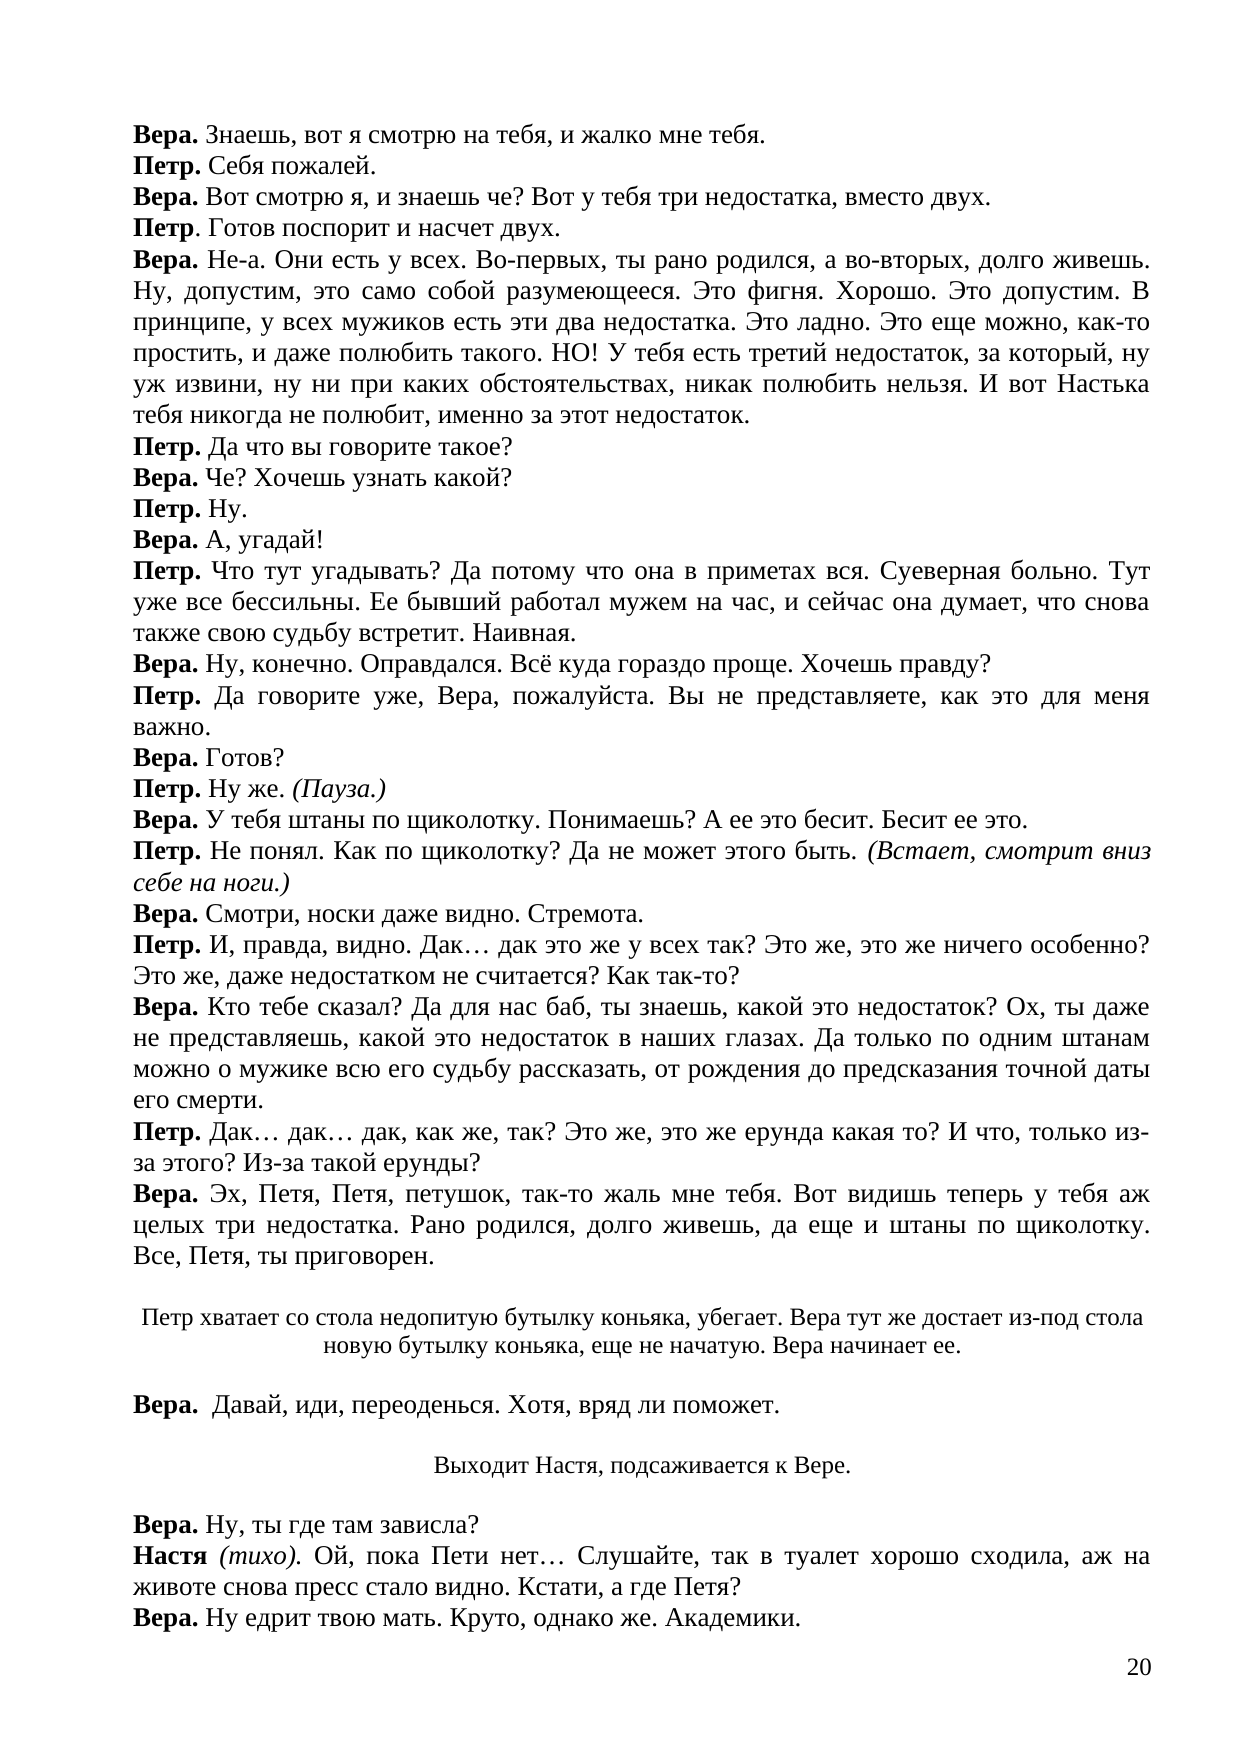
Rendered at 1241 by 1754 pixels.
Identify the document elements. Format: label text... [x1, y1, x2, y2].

text Вера. Вот смотрю я, и знаешь че? Вот у тебя три недостатка, вместо двух. [133, 180, 1152, 212]
text Вера. Смотри, носки даже видно. Стремота. [133, 897, 1152, 928]
text Петр. И, правда, видно. Дак… дак это же у всех так? Это же, это же ничего особенно? Это же, даже недостатком не считается? Как так-то? [133, 928, 1152, 990]
text Вера. Че? Хочешь узнать какой? [133, 461, 1152, 492]
text Вера. Готов? [133, 741, 1152, 772]
text Петр. Себя пожалей. [133, 149, 1152, 180]
text Выходит Настя, подсаживается к Вере. [133, 1450, 1152, 1479]
text Петр хватает со стола недопитую бутылку коньяка, убегает. Вера тут же достает из-под стола новую бутылку коньяка, еще не начатую. Вера начинает ее. [133, 1302, 1152, 1359]
text Петр. Готов поспорит и насчет двух. [133, 212, 1152, 243]
text Петр. Ну. [133, 492, 1152, 523]
text Вера. Ну, конечно. Оправдался. Всё куда гораздо проще. Хочешь правду? [133, 648, 1152, 679]
text Настя (тихо). Ой, пока Пети нет… Слушайте, так в туалет хорошо сходила, аж на животе снова пресс стало видно. Кстати, а где Петя? [133, 1539, 1152, 1601]
text Вера. Давай, иди, переоденься. Хотя, вряд ли поможет. [133, 1388, 1152, 1419]
text Вера. Кто тебе сказал? Да для нас баб, ты знаешь, какой это недостаток? Ох, ты даже не представляешь, какой это недостаток в наших глазах. Да только по одним штанам можно о мужике всю его судьбу рассказать, от рождения до предсказания точной даты его смерти. [133, 990, 1152, 1115]
text Петр. Да что вы говорите такое? [133, 429, 1152, 461]
text Петр. Не понял. Как по щиколотку? Да не может этого быть. (Встает, смотрит вниз себе на ноги.) [133, 834, 1152, 897]
text Петр. Что тут угадывать? Да потому что она в приметах вся. Суеверная больно. Тут уже все бессильны. Ее бывший работал мужем на час, и сейчас она думает, что снова также свою судьбу встретит. Наивная. [133, 554, 1152, 648]
text Петр. Дак… дак… дак, как же, так? Это же, это же ерунда какая то? И что, только из-за этого? Из-за такой ерунды? [133, 1115, 1152, 1177]
text Петр. Да говорите уже, Вера, пожалуйста. Вы не представляете, как это для меня важно. [133, 679, 1152, 741]
text Вера. Не-а. Они есть у всех. Во-первых, ты рано родился, а во-вторых, долго живешь. Ну, допустим, это само собой разумеющееся. Это фигня. Хорошо. Это допустим. В принципе, у всех мужиков есть эти два недостатка. Это ладно. Это еще можно, как-то простить, и даже полюбить такого. НО! У тебя есть третий недостаток, за который, ну уж извини, ну ни при каких обстоятельствах, никак полюбить нельзя. И вот Настька тебя никогда не полюбит, именно за этот недостаток. [133, 243, 1152, 429]
text Петр. Ну же. (Пауза.) [133, 772, 1152, 803]
text Вера. Ну едрит твою мать. Круто, однако же. Академики. [133, 1601, 1152, 1632]
text Вера. У тебя штаны по щиколотку. Понимаешь? А ее это бесит. Бесит ее это. [133, 803, 1152, 834]
text Вера. Эх, Петя, Петя, петушок, так-то жаль мне тебя. Вот видишь теперь у тебя аж целых три недостатка. Рано родился, долго живешь, да еще и штаны по щиколотку. Все, Петя, ты приговорен. [133, 1177, 1152, 1271]
text Вера. А, угадай! [133, 523, 1152, 554]
text Вера. Знаешь, вот я смотрю на тебя, и жалко мне тебя. [133, 118, 1152, 149]
text Вера. Ну, ты где там зависла? [133, 1508, 1152, 1539]
